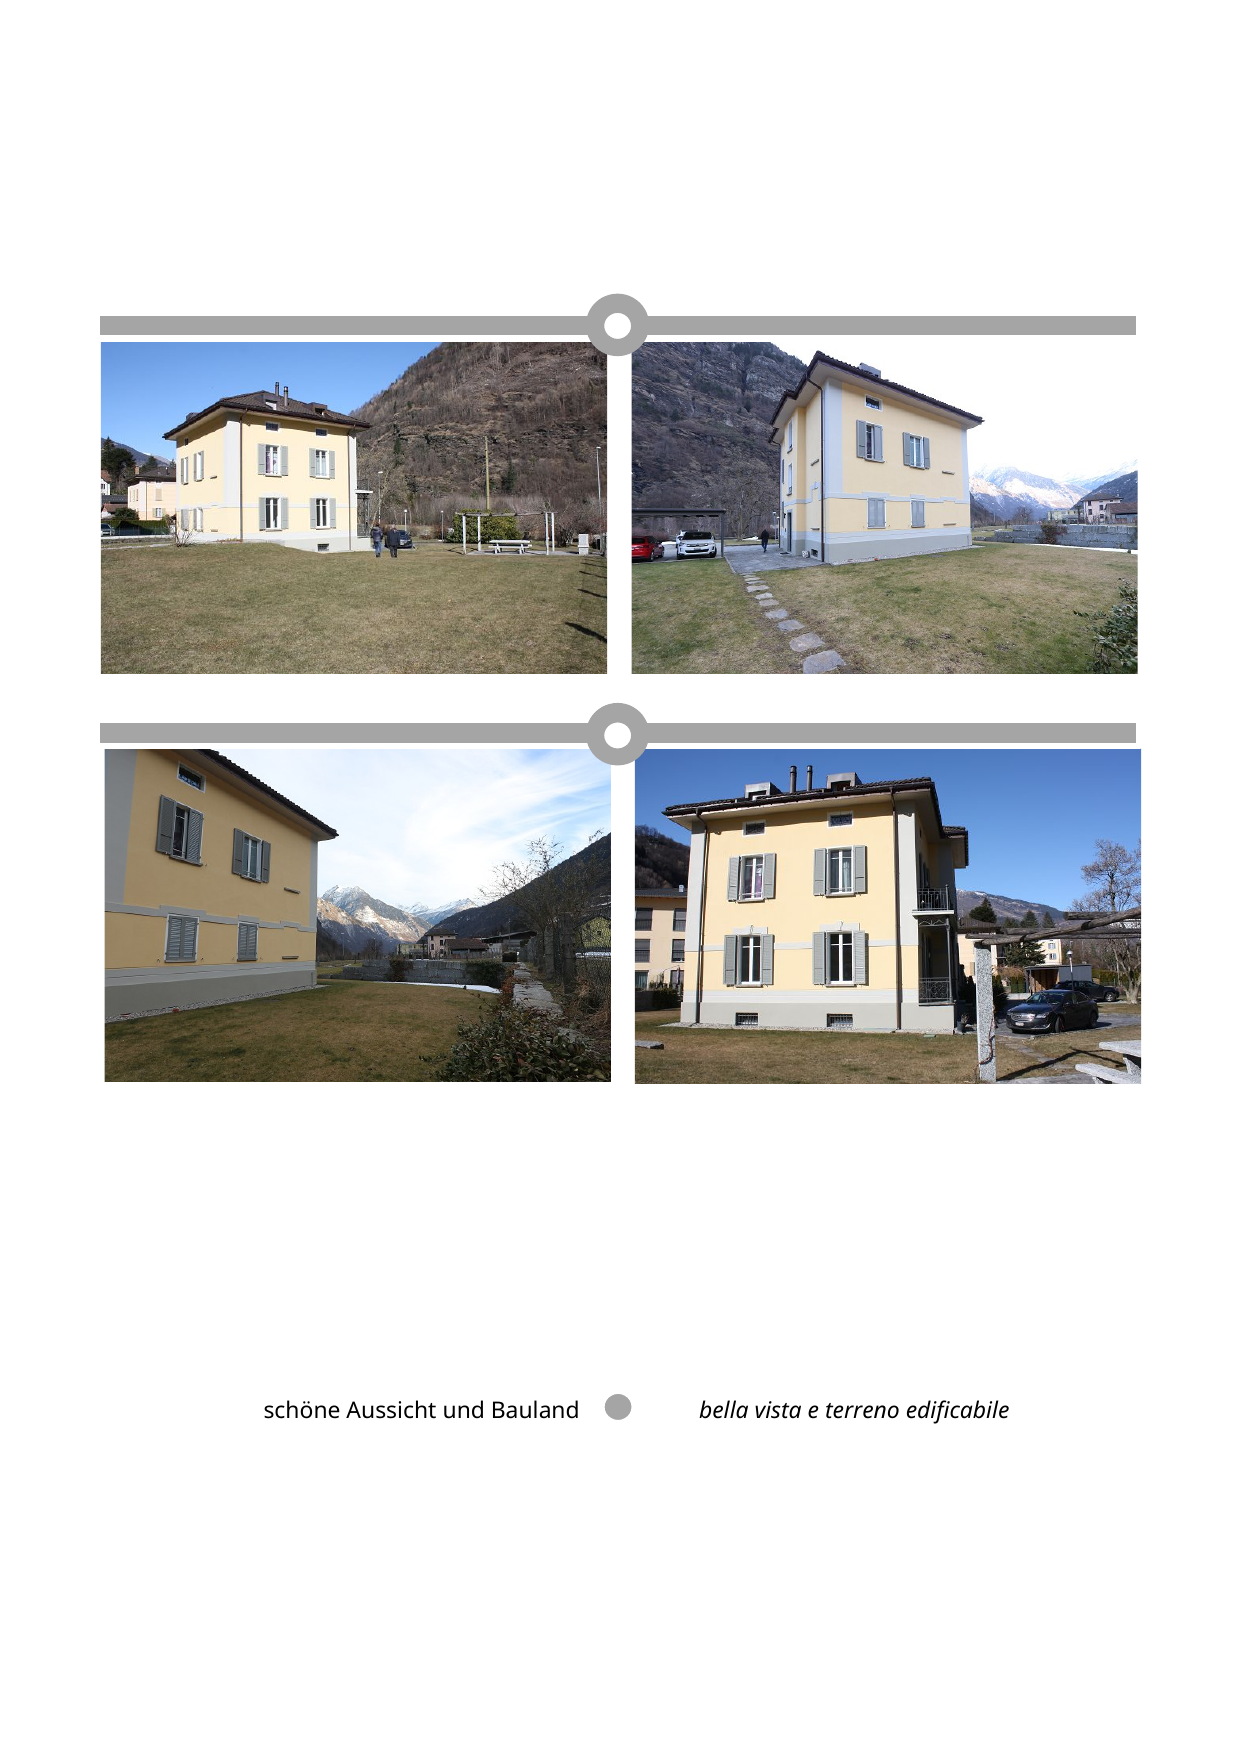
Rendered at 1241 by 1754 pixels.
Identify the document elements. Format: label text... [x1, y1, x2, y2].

picture [100, 342, 608, 674]
picture [631, 342, 1138, 674]
picture [104, 749, 611, 1082]
text schöne Aussicht und Bauland bella vista e terreno edificabile [635, 1394, 1122, 1425]
picture [634, 749, 1142, 1084]
text schöne Aussicht und Bauland bella vista e terreno edificabile [118, 1394, 601, 1425]
